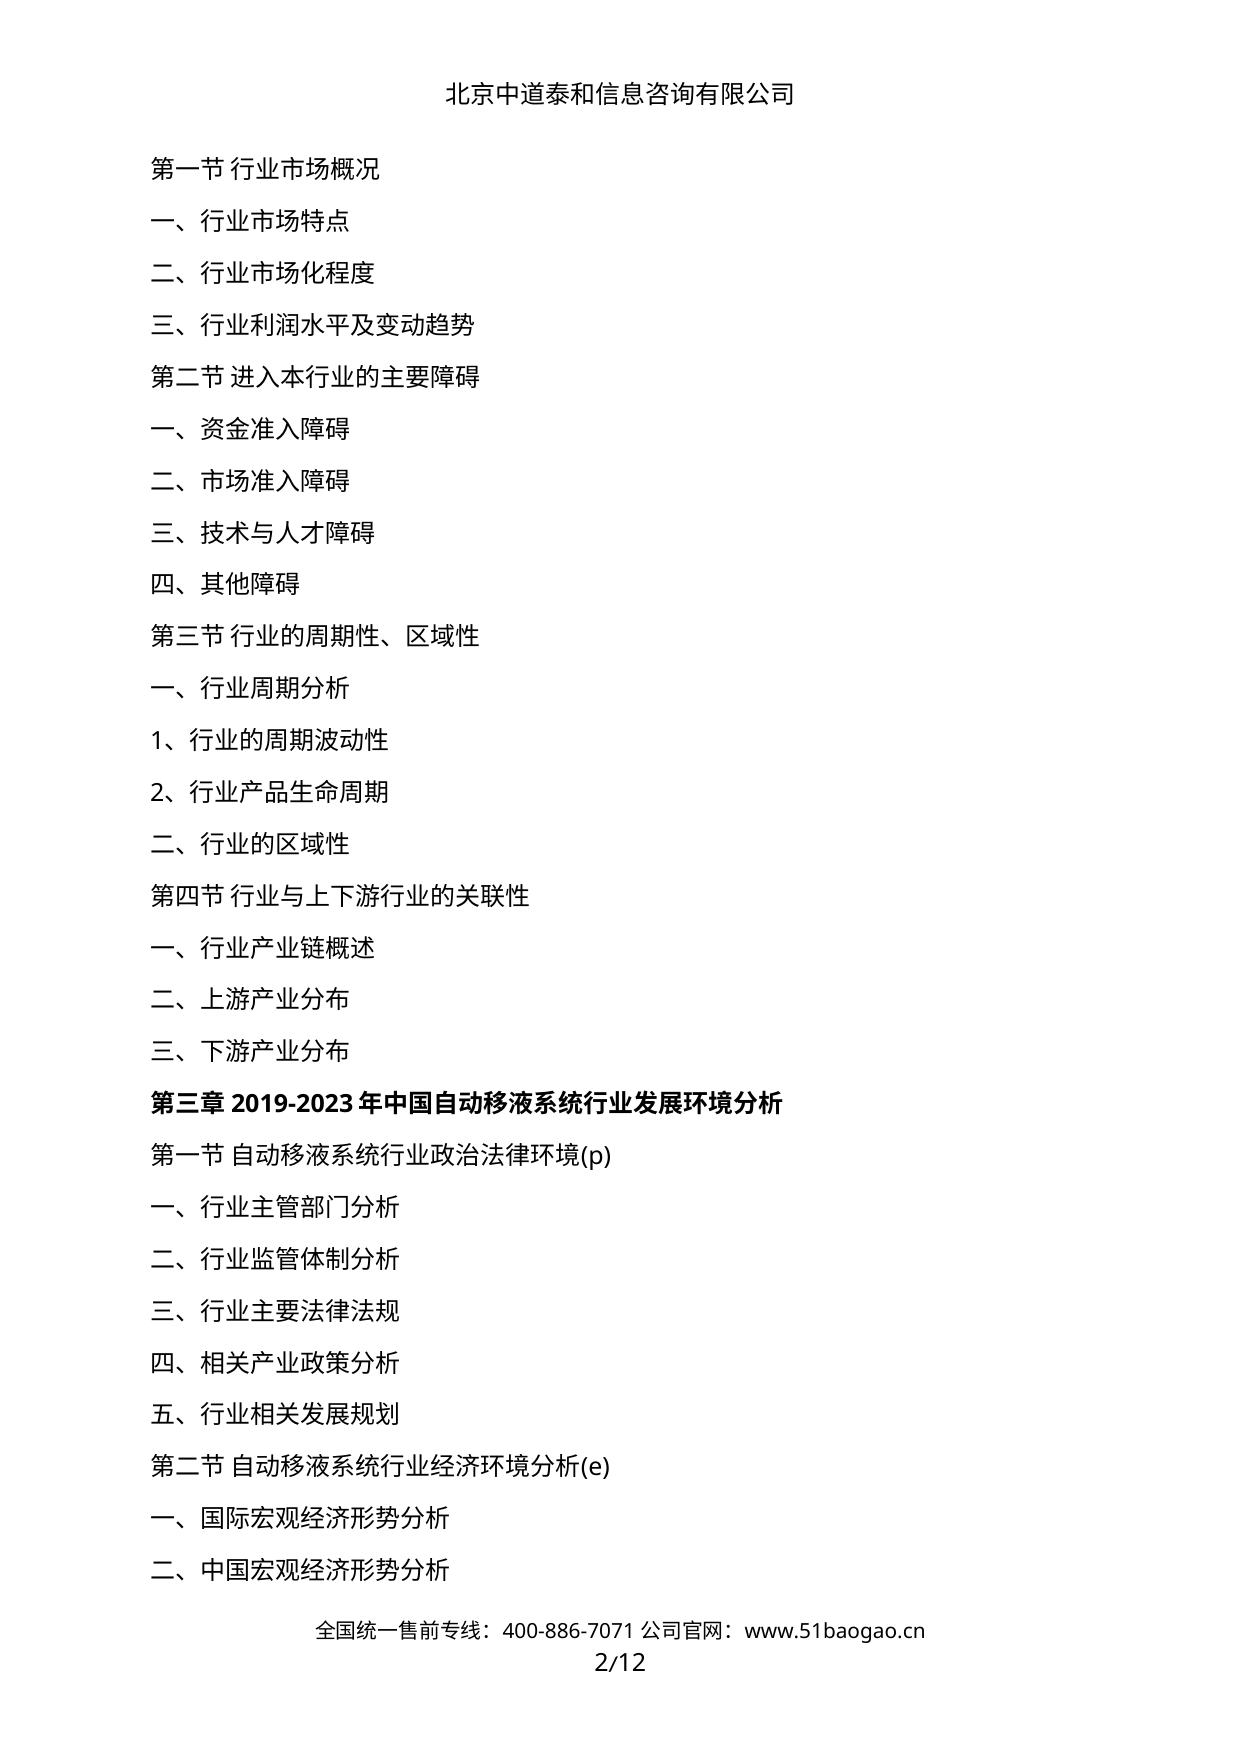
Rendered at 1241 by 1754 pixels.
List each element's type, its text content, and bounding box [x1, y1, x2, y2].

text 二、行业的区域性 [150, 824, 1090, 861]
text 二、行业市场化程度 [150, 254, 1090, 290]
text 二、上游产业分布 [150, 980, 1090, 1016]
text 第一节 自动移液系统行业政治法律环境(p) [150, 1136, 1090, 1172]
text 一、行业主管部门分析 [150, 1187, 1090, 1224]
text 第二节 进入本行业的主要障碍 [150, 357, 1090, 394]
text 四、相关产业政策分析 [150, 1343, 1090, 1379]
text 二、市场准入障碍 [150, 461, 1090, 497]
text 一、资金准入障碍 [150, 409, 1090, 446]
text 三、下游产业分布 [150, 1032, 1090, 1068]
text 五、行业相关发展规划 [150, 1395, 1090, 1431]
text 第三节 行业的周期性、区域性 [150, 617, 1090, 653]
text 三、行业主要法律法规 [150, 1291, 1090, 1327]
text 第三章 2019-2023年中国自动移液系统行业发展环境分析 [150, 1084, 1090, 1120]
text 第二节 自动移液系统行业经济环境分析(e) [150, 1447, 1090, 1483]
text 三、行业利润水平及变动趋势 [150, 306, 1090, 342]
text 第一节 行业市场概况 [150, 150, 1090, 186]
text 二、中国宏观经济形势分析 [150, 1551, 1090, 1587]
text 第四节 行业与上下游行业的关联性 [150, 876, 1090, 912]
text 2、行业产品生命周期 [150, 772, 1090, 809]
text 四、其他障碍 [150, 565, 1090, 601]
text 一、行业市场特点 [150, 202, 1090, 238]
text 三、技术与人才障碍 [150, 513, 1090, 549]
text 一、国际宏观经济形势分析 [150, 1499, 1090, 1535]
text 一、行业周期分析 [150, 669, 1090, 705]
text 1、行业的周期波动性 [150, 721, 1090, 757]
text 二、行业监管体制分析 [150, 1239, 1090, 1276]
text 一、行业产业链概述 [150, 928, 1090, 964]
